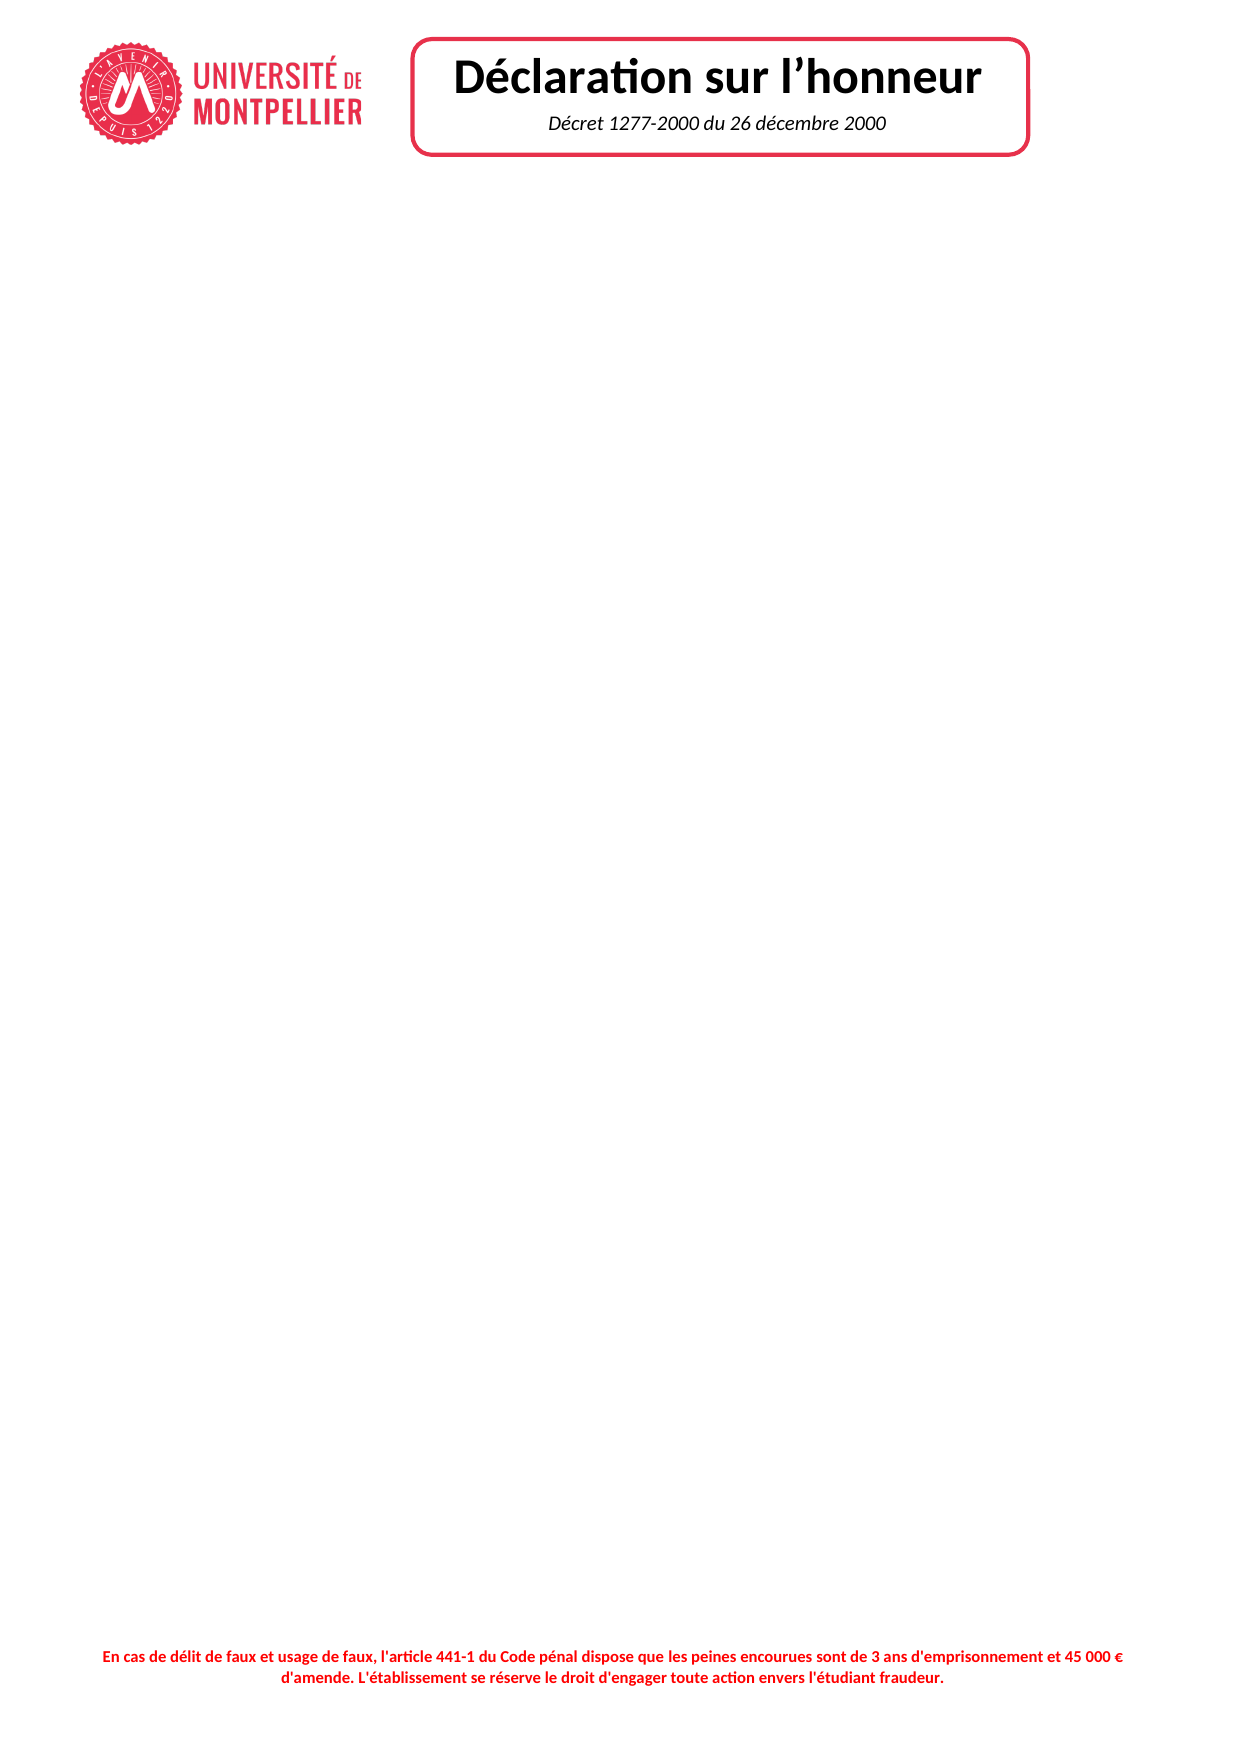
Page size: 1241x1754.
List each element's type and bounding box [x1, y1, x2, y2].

picture [79, 42, 362, 145]
